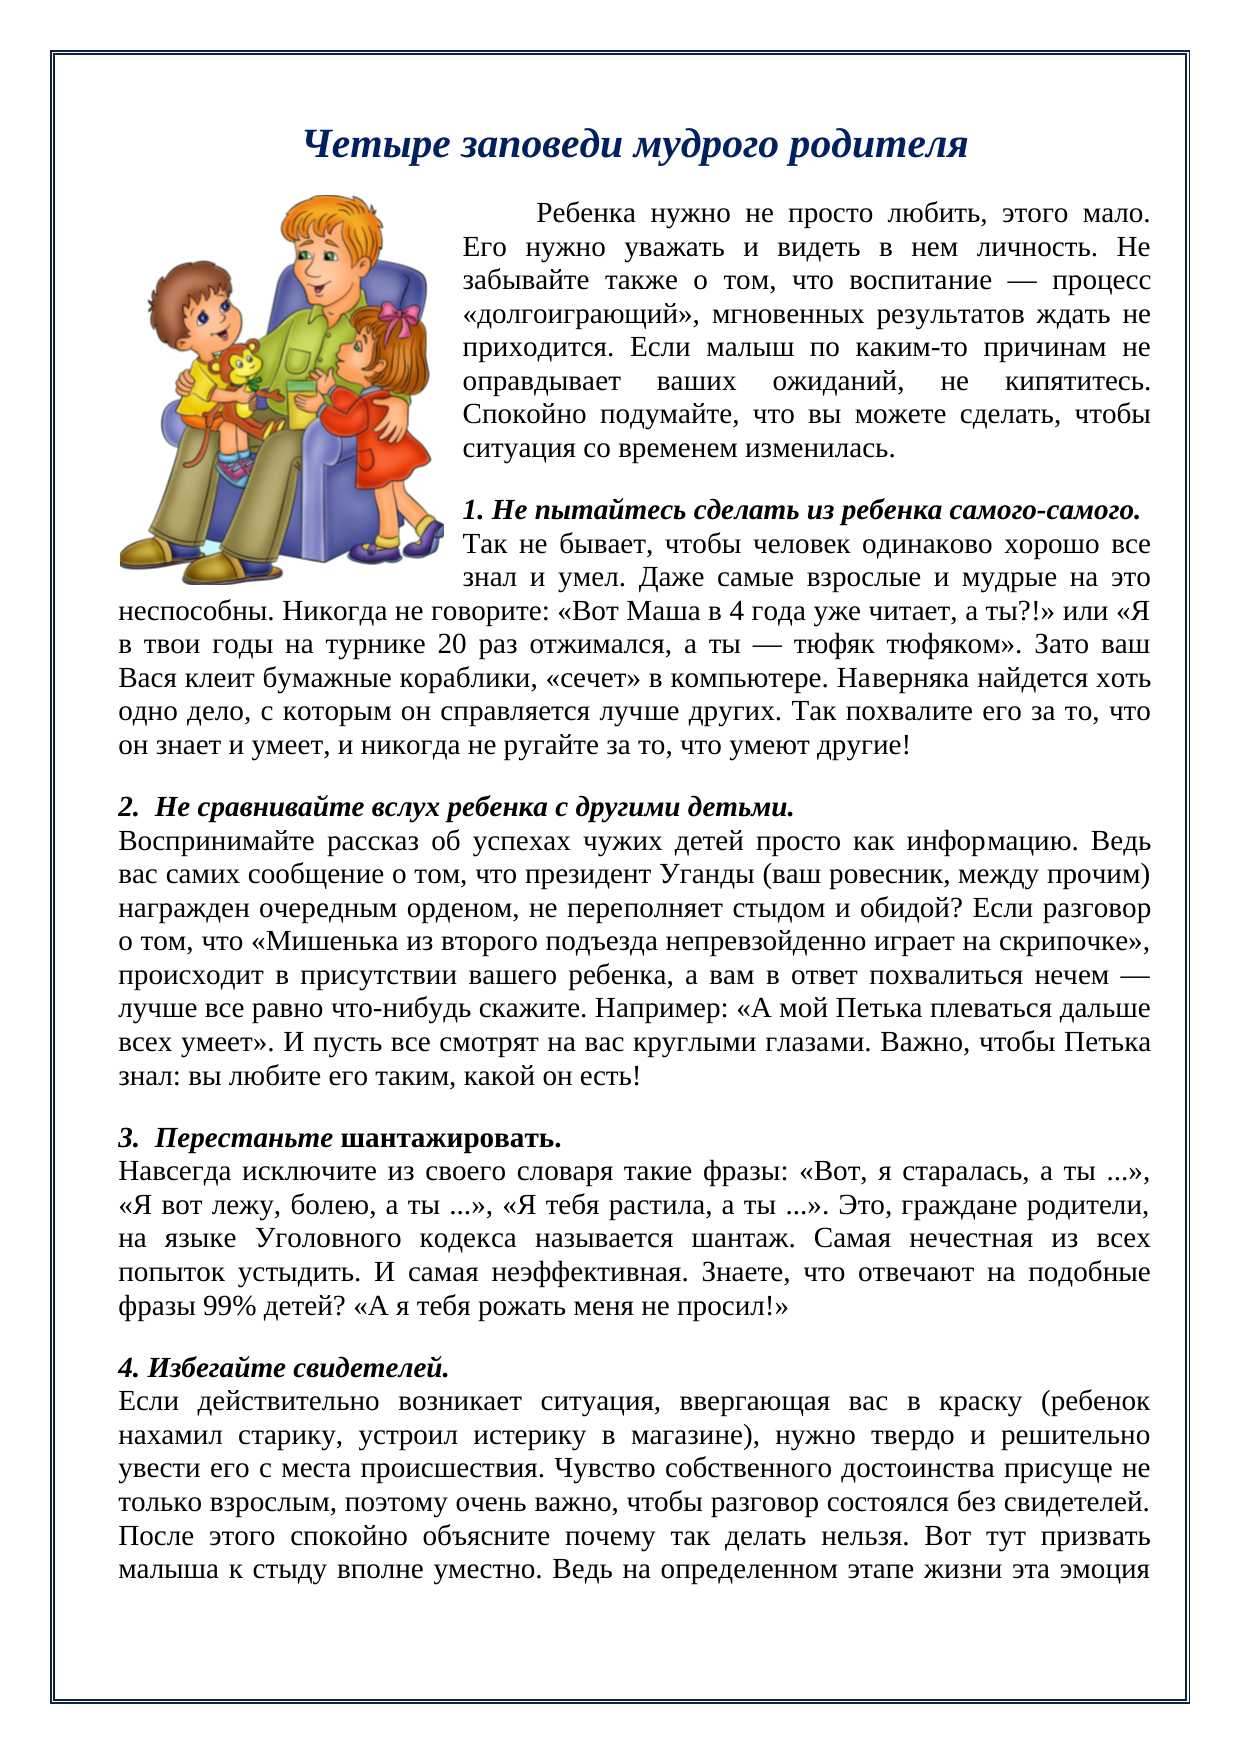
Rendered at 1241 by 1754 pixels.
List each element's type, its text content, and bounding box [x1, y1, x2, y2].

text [118, 1383, 1152, 1585]
text 3. Перестаньте шантажировать. [118, 1120, 1152, 1153]
text Четыре заповеди мудрого родителя [118, 118, 1152, 166]
text 4. Избегайте свидетелей. [118, 1350, 1152, 1383]
picture [118, 195, 443, 583]
text Воспринимайте рассказ об успехах чужих детей просто как информацию. Ведь вас самих сообщение о том, что президент Уганды (ваш ровесник, между прочим) награжден очередным орденом, не переполняет стыдом и обидой? Если разговор о том, что «Мишенька из второго подъезда непревзойденно играет на скрипочке», происходит в присутствии вашего ребенка, а вам в ответ похвалиться нечем — лучше все равно что-нибудь скажите. Например: «А мой Петька плеваться дальше всех умеет». И пусть все смотрят на вас круглыми глазами. Важно, чтобы Петька знал: вы любите его таким, какой он есть! [118, 823, 1152, 1091]
text Ребенка нужно не просто любить, этого мало. Его нужно уважать и видеть в нем личность. Не забывайте также о том, что воспитание — процесс «долгоиграющий», мгновенных результатов ждать не приходится. Если малыш по каким-то причинам не оправдывает ваших ожиданий, не кипятитесь. Спокойно подумайте, что вы можете сделать, чтобы ситуация со временем изменилась. [443, 195, 1152, 463]
text 1. Не пытайтесь сделать из ребенка самого-самого. [443, 492, 1152, 526]
text 2. Не сравнивайте вслух ребенка с другими детьми. [118, 789, 1152, 823]
text Так не бывает, чтобы человек одинаково хорошо все знал и умел. Даже самые взрослые и мудрые на это неспособны. Никогда не говорите: «Вот Маша в 4 года уже читает, а ты?!» или «Я в твои годы на турнике 20 раз отжимался, а ты — тюфяк тюфяком». Зато ваш Вася клеит бумажные кораблики, «сечет» в компьютере. Наверняка найдется хоть одно дело, с которым он справляется лучше других. Так похвалите его за то, что он знает и умеет, и никогда не ругайте за то, что умеют другие! [118, 526, 1152, 761]
text Навсегда исключите из своего словаря такие фразы: «Вот, я старалась, а ты ...», «Я вот лежу, болею, а ты ...», «Я тебя растила, а ты ...». Это, граждане родители, на языке Уголовного кодекса называется шантаж. Самая нечестная из всех попыток устыдить. И самая неэффективная. Знаете, что отвечают на подобные фразы 99% детей? «А я тебя рожать меня не просил!» [118, 1153, 1152, 1321]
